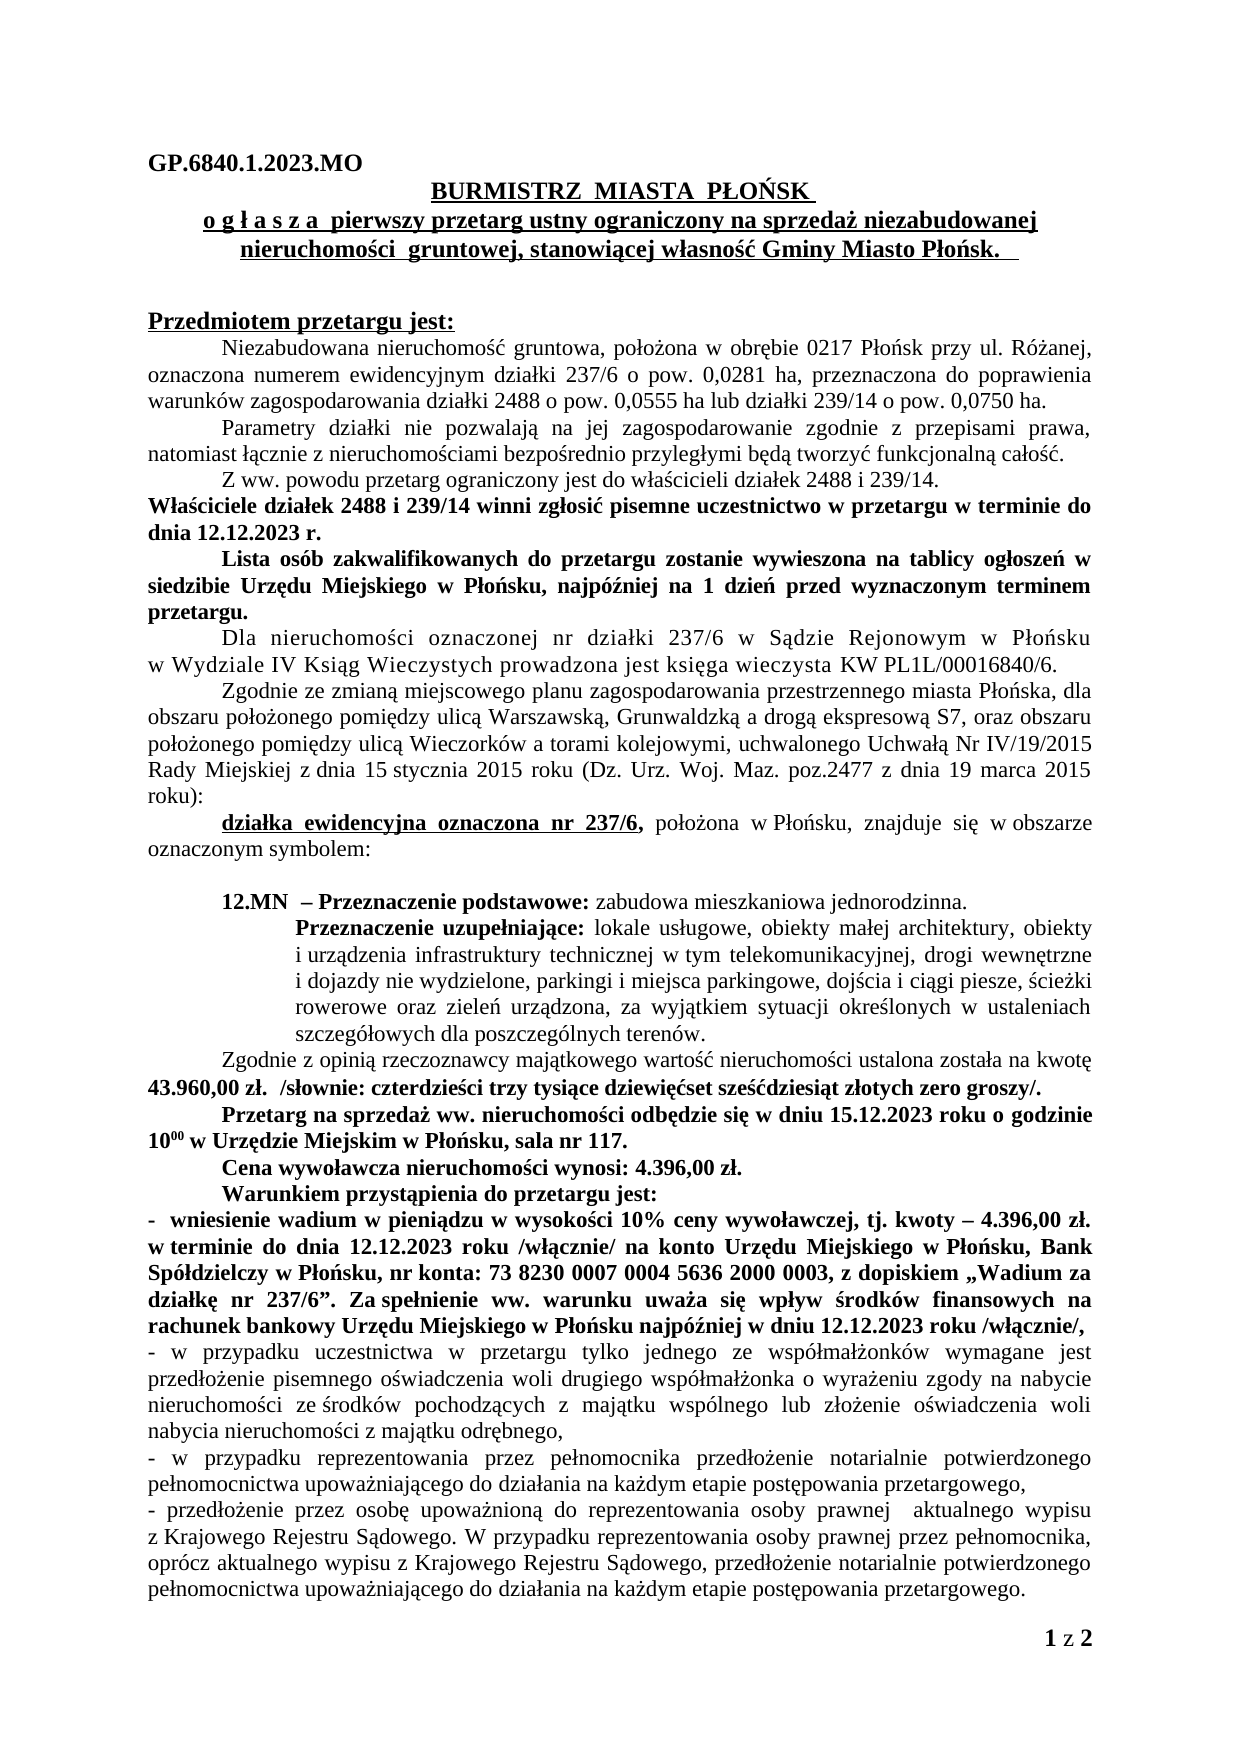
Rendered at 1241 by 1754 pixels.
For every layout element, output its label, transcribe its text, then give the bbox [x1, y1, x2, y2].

text Przetarg na sprzedaż ww. nieruchomości odbędzie się w dniu 15.12.2023 roku o godzinie 1000 w Urzędzie Miejskim w Płońsku, sala nr 117. [148, 1101, 1093, 1154]
text Przeznaczenie uzupełniające: lokale usługowe, obiekty małej architektury, obiekty i urządzenia infrastruktury technicznej w tym telekomunikacyjnej, drogi wewnętrzne i dojazdy nie wydzielone, parkingi i miejsca parkingowe, dojścia i ciągi piesze, ścieżki rowerowe oraz zieleń urządzona, za wyjątkiem sytuacji określonych w ustaleniach szczegółowych dla poszczególnych terenów. [295, 914, 1093, 1046]
text Właściciele działek 2488 i 239/14 winni zgłosić pisemne uczestnictwo w przetargu w terminie do dnia 12.12.2023 r. [148, 493, 1093, 545]
subtitle BURMISTRZ MIASTA PŁOŃSK [148, 176, 1093, 205]
text Lista osób zakwalifikowanych do przetargu zostanie wywieszona na tablicy ogłoszeń w siedzibie Urzędu Miejskiego w Płońsku, najpóźniej na 1 dzień przed wyznaczonym terminem przetargu. [148, 545, 1092, 624]
subtitle o g ł a s z a pierwszy przetarg ustny ograniczony na sprzedaż niezabudowanej nieruchomości gruntowej, stanowiącej własność Gminy Miasto Płońsk. [148, 205, 1093, 263]
text - przedłożenie przez osobę upoważnioną do reprezentowania osoby prawnej aktualnego wypisu z Krajowego Rejestru Sądowego. W przypadku reprezentowania osoby prawnej przez pełnomocnika, oprócz aktualnego wypisu z Krajowego Rejestru Sądowego, przedłożenie notarialnie potwierdzonego pełnomocnictwa upoważniającego do działania na każdym etapie postępowania przetargowego. [148, 1496, 1093, 1602]
text - w przypadku reprezentowania przez pełnomocnika przedłożenie notarialnie potwierdzonego pełnomocnictwa upoważniającego do działania na każdym etapie postępowania przetargowego, [148, 1444, 1093, 1496]
text Parametry działki nie pozwalają na jej zagospodarowanie zgodnie z przepisami prawa, natomiast łącznie z nieruchomościami bezpośrednio przyległymi będą tworzyć funkcjonalną całość. [148, 413, 1092, 466]
text działka ewidencyjna oznaczona nr 237/6, położona w Płońsku, znajduje się w obszarze oznaczonym symbolem: [148, 809, 1093, 862]
text Warunkiem przystąpienia do przetargu jest: [148, 1180, 1093, 1207]
text Zgodnie z opinią rzeczoznawcy majątkowego wartość nieruchomości ustalona została na kwotę 43.960,00 zł. /słownie: czterdzieści trzy tysiące dziewięćset sześćdziesiąt złotych zero groszy/. [148, 1046, 1093, 1101]
text Dla nieruchomości oznaczonej nr działki 237/6 w Sądzie Rejonowym w Płońsku w Wydziale IV Ksiąg Wieczystych prowadzona jest księga wieczysta KW PL1L/00016840/6. [148, 624, 1092, 677]
text Zgodnie ze zmianą miejscowego planu zagospodarowania przestrzennego miasta Płońska, dla obszaru położonego pomiędzy ulicą Warszawską, Grunwaldzką a drogą ekspresową S7, oraz obszaru położonego pomiędzy ulicą Wieczorków a torami kolejowymi, uchwalonego Uchwałą Nr IV/19/2015 Rady Miejskiej z dnia 15 stycznia 2015 roku (Dz. Urz. Woj. Maz. poz.2477 z dnia 19 marca 2015 roku): [148, 677, 1093, 809]
text Niezabudowana nieruchomość gruntowa, położona w obrębie 0217 Płońsk przy ul. Różanej, oznaczona numerem ewidencyjnym działki 237/6 o pow. 0,0281 ha, przeznaczona do poprawienia warunków zagospodarowania działki 2488 o pow. 0,0555 ha lub działki 239/14 o pow. 0,0750 ha. [148, 334, 1093, 413]
text - w przypadku uczestnictwa w przetargu tylko jednego ze współmałżonków wymagane jest przedłożenie pisemnego oświadczenia woli drugiego współmałżonka o wyrażeniu zgody na nabycie nieruchomości ze środków pochodzących z majątku wspólnego lub złożenie oświadczenia woli nabycia nieruchomości z majątku odrębnego, [148, 1338, 1093, 1444]
text 12.MN – Przeznaczenie podstawowe: zabudowa mieszkaniowa jednorodzinna. [148, 888, 1093, 914]
text Przedmiotem przetargu jest: [148, 306, 1093, 334]
text Z ww. powodu przetarg ograniczony jest do właścicieli działek 2488 i 239/14. [148, 466, 1092, 493]
text - wniesienie wadium w pieniądzu w wysokości 10% ceny wywoławczej, tj. kwoty – 4.396,00 zł. w terminie do dnia 12.12.2023 roku /włącznie/ na konto Urzędu Miejskiego w Płońsku, Bank Spółdzielczy w Płońsku, nr konta: 73 8230 0007 0004 5636 2000 0003, z dopiskiem „Wadium za działkę nr 237/6”. Za spełnienie ww. warunku uważa się wpływ środków finansowych na rachunek bankowy Urzędu Miejskiego w Płońsku najpóźniej w dniu 12.12.2023 roku /włącznie/, [148, 1207, 1093, 1338]
subtitle GP.6840.1.2023.MO [148, 148, 1093, 176]
text Cena wywoławcza nieruchomości wynosi: 4.396,00 zł. [148, 1154, 1093, 1180]
